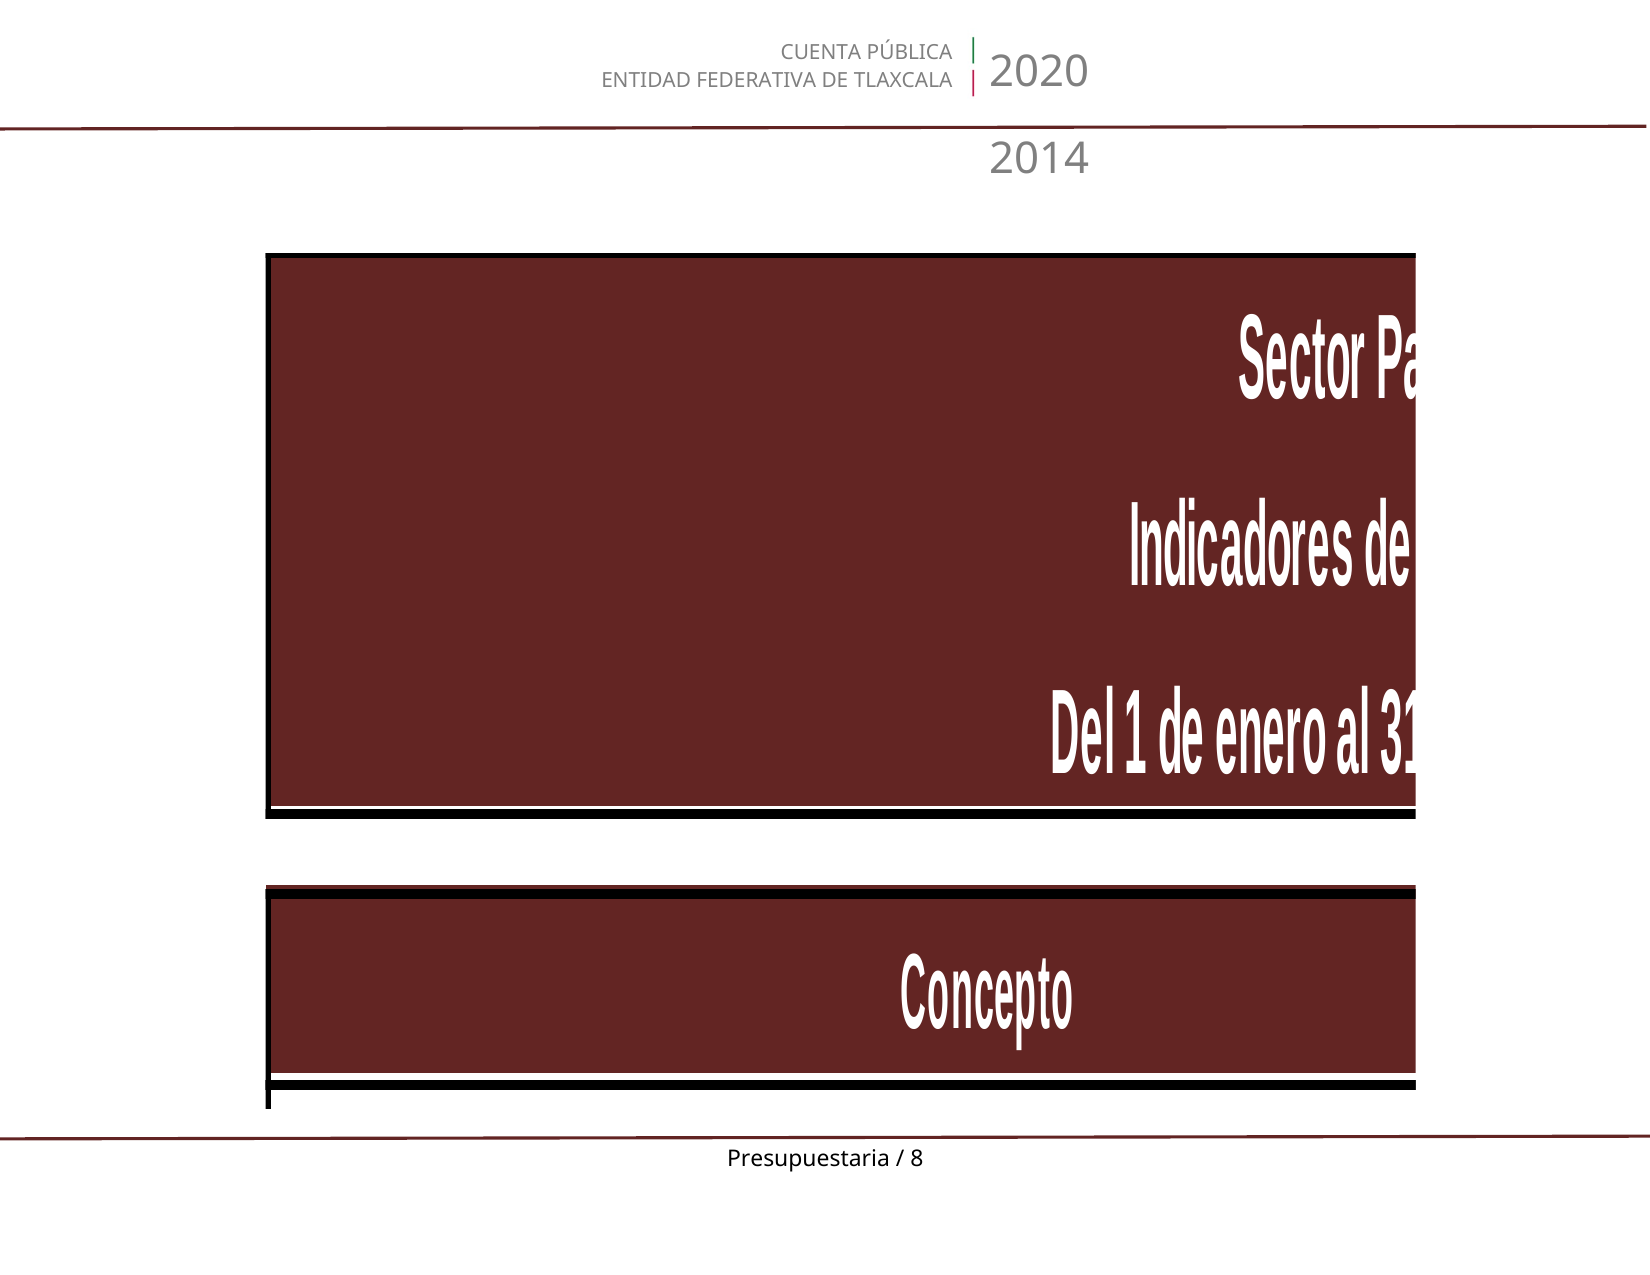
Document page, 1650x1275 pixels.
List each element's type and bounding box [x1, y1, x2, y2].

picture [967, 28, 984, 99]
